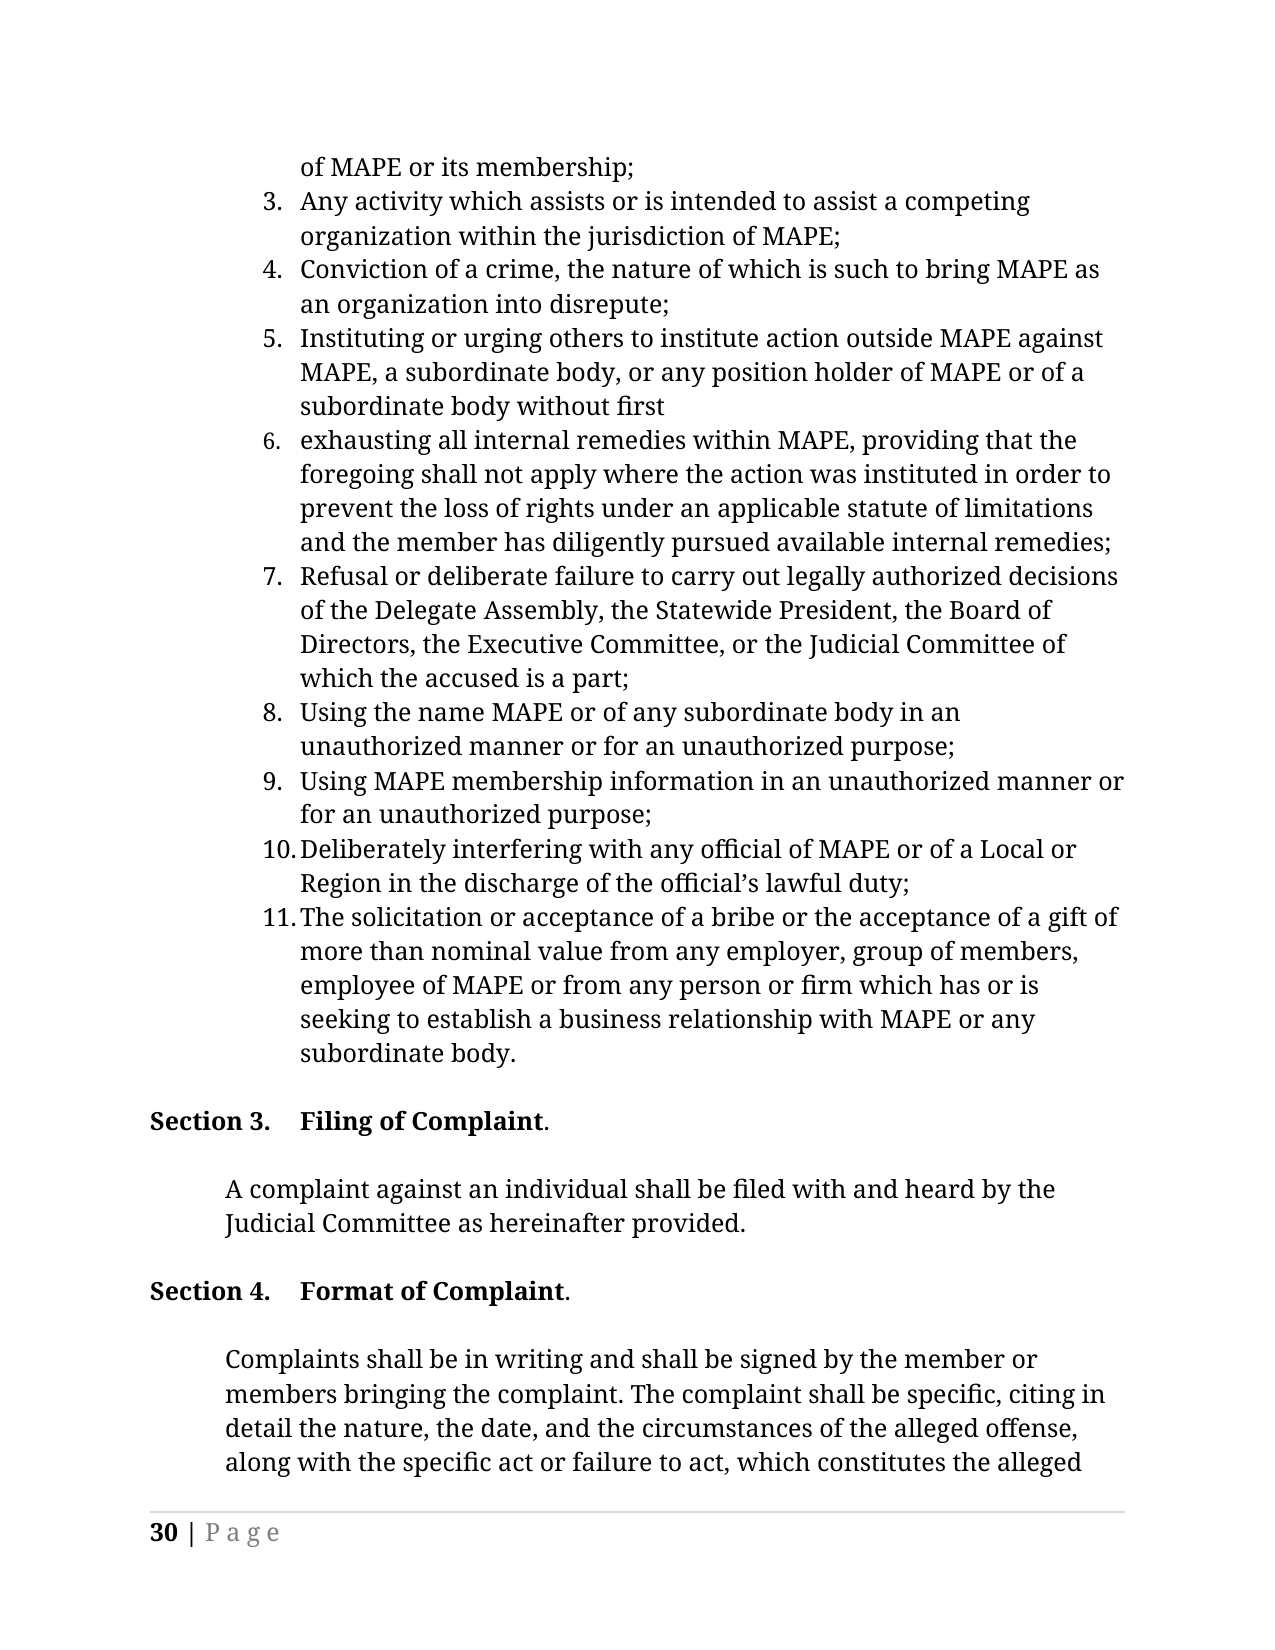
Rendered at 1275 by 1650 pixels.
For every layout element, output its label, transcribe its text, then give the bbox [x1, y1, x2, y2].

list Conviction of a crime, the nature of which is such to bring MAPE as an organization into disrepute; [262, 252, 1125, 320]
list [262, 150, 1125, 184]
list Deliberately interfering with any official of MAPE or of a Local or Region in the discharge of the official’s lawful duty; [262, 831, 1125, 899]
text Section 3. Filing of Complaint. [150, 1104, 1125, 1138]
list exhausting all internal remedies within MAPE, providing that the foregoing shall not apply where the action was instituted in order to prevent the loss of rights under an applicable statute of limitations and the member has diligently pursued available internal remedies; [262, 422, 1125, 559]
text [225, 1342, 1125, 1478]
list The solicitation or acceptance of a bribe or the acceptance of a gift of more than nominal value from any employer, group of members, employee of MAPE or from any person or firm which has or is seeking to establish a business relationship with MAPE or any subordinate body. [262, 899, 1125, 1070]
list Any activity which assists or is intended to assist a competing organization within the jurisdiction of MAPE; [262, 184, 1125, 252]
list Instituting or urging others to institute action outside MAPE against MAPE, a subordinate body, or any position holder of MAPE or of a subordinate body without first [262, 320, 1125, 422]
list Using MAPE membership information in an unauthorized manner or for an unauthorized purpose; [262, 763, 1125, 831]
list Using the name MAPE or of any subordinate body in an unauthorized manner or for an unauthorized purpose; [262, 695, 1125, 763]
text A complaint against an individual shall be filed with and heard by the Judicial Committee as hereinafter provided. [225, 1172, 1125, 1240]
list Refusal or deliberate failure to carry out legally authorized decisions of the Delegate Assembly, the Statewide President, the Board of Directors, the Executive Committee, or the Judicial Committee of which the accused is a part; [262, 559, 1125, 695]
text Section 4. Format of Complaint. [150, 1274, 1125, 1308]
